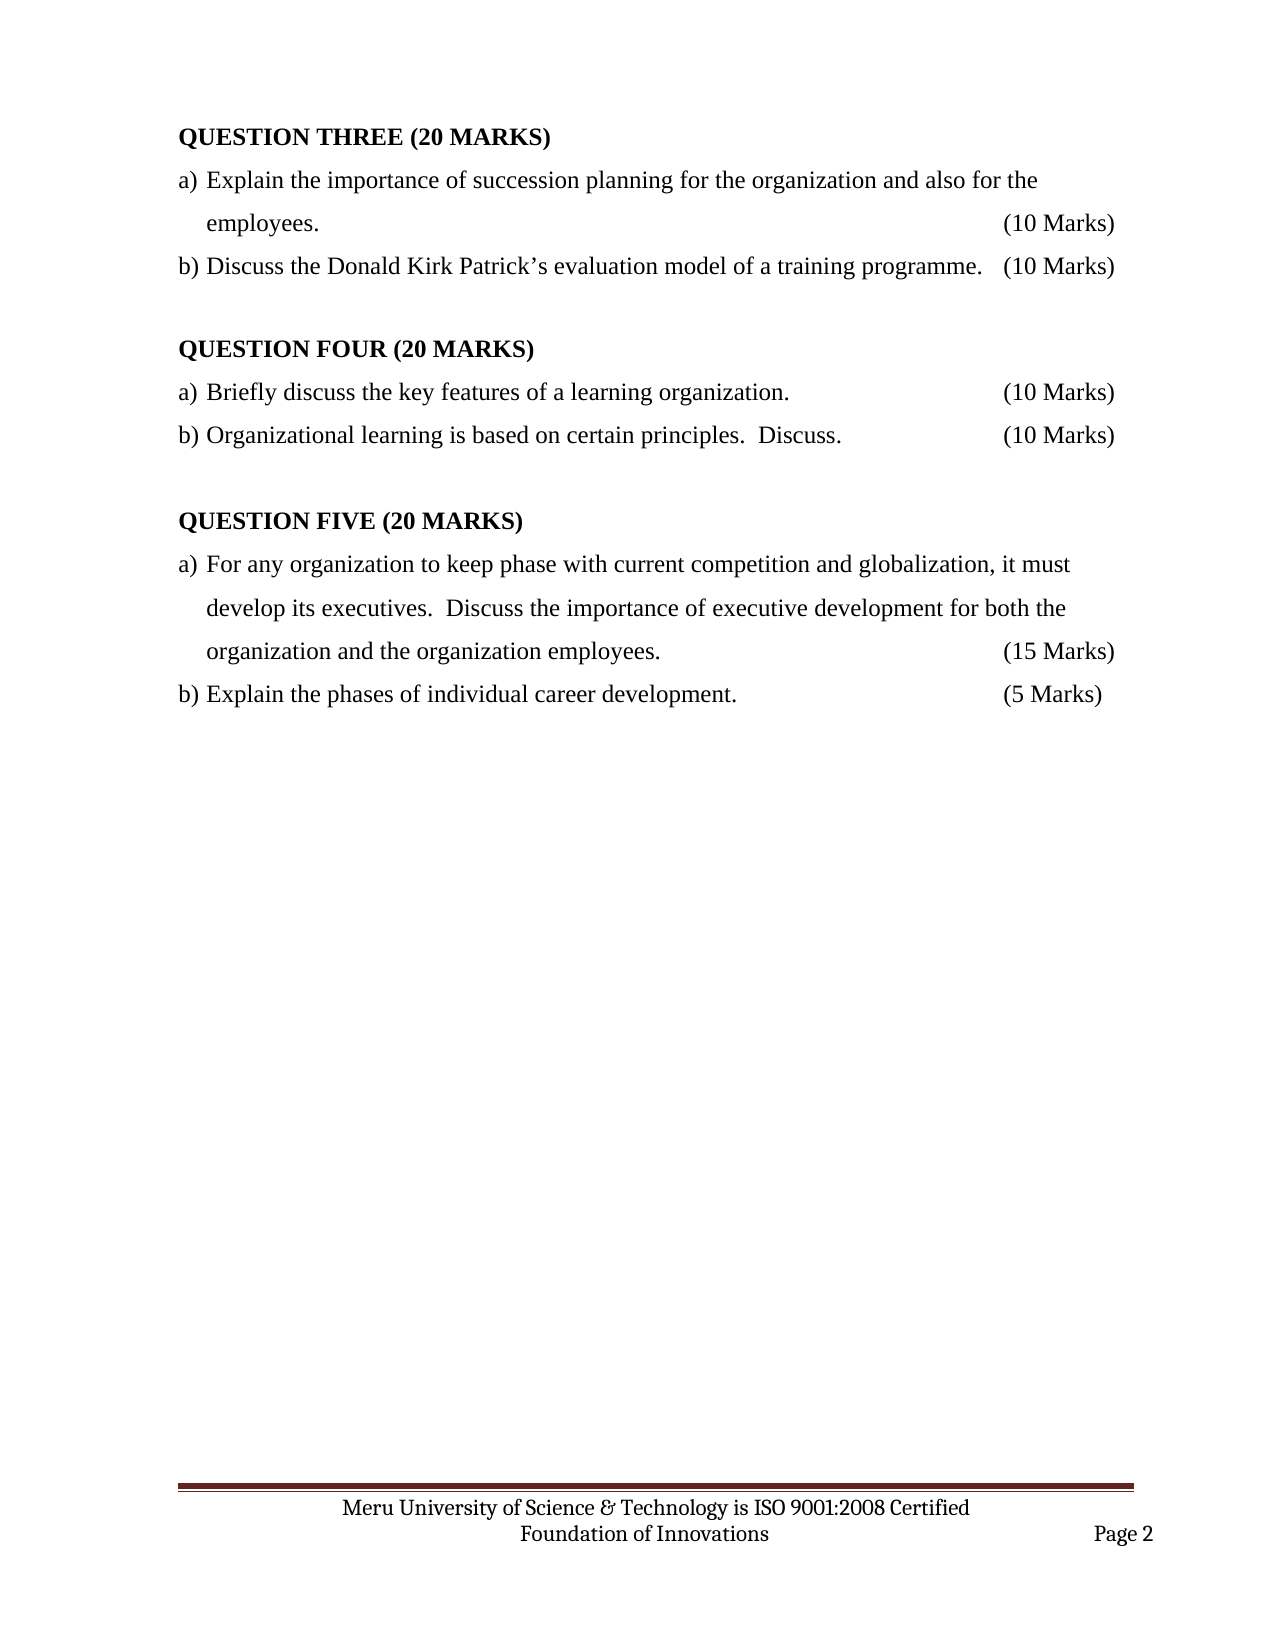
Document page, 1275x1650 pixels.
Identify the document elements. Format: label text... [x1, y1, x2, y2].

list Explain the phases of individual career development. (5 Marks) [178, 679, 1134, 708]
list Explain the importance of succession planning for the organization and also for the employees. (10 Marks) [178, 165, 1134, 237]
text QUESTION THREE (20 MARKS) [178, 122, 1134, 151]
list Briefly discuss the key features of a learning organization. (10 Marks) [178, 377, 1134, 406]
list Discuss the Donald Kirk Patrick’s evaluation model of a training programme. (10 Marks) [178, 251, 1134, 280]
text QUESTION FOUR (20 MARKS) [178, 334, 1134, 363]
text QUESTION FIVE (20 MARKS) [178, 506, 1134, 535]
list Organizational learning is based on certain principles. Discuss. (10 Marks) [178, 420, 1134, 449]
list For any organization to keep phase with current competition and globalization, it must develop its executives. Discuss the importance of executive development for both the organization and the organization employees. (15 Marks) [178, 549, 1134, 664]
